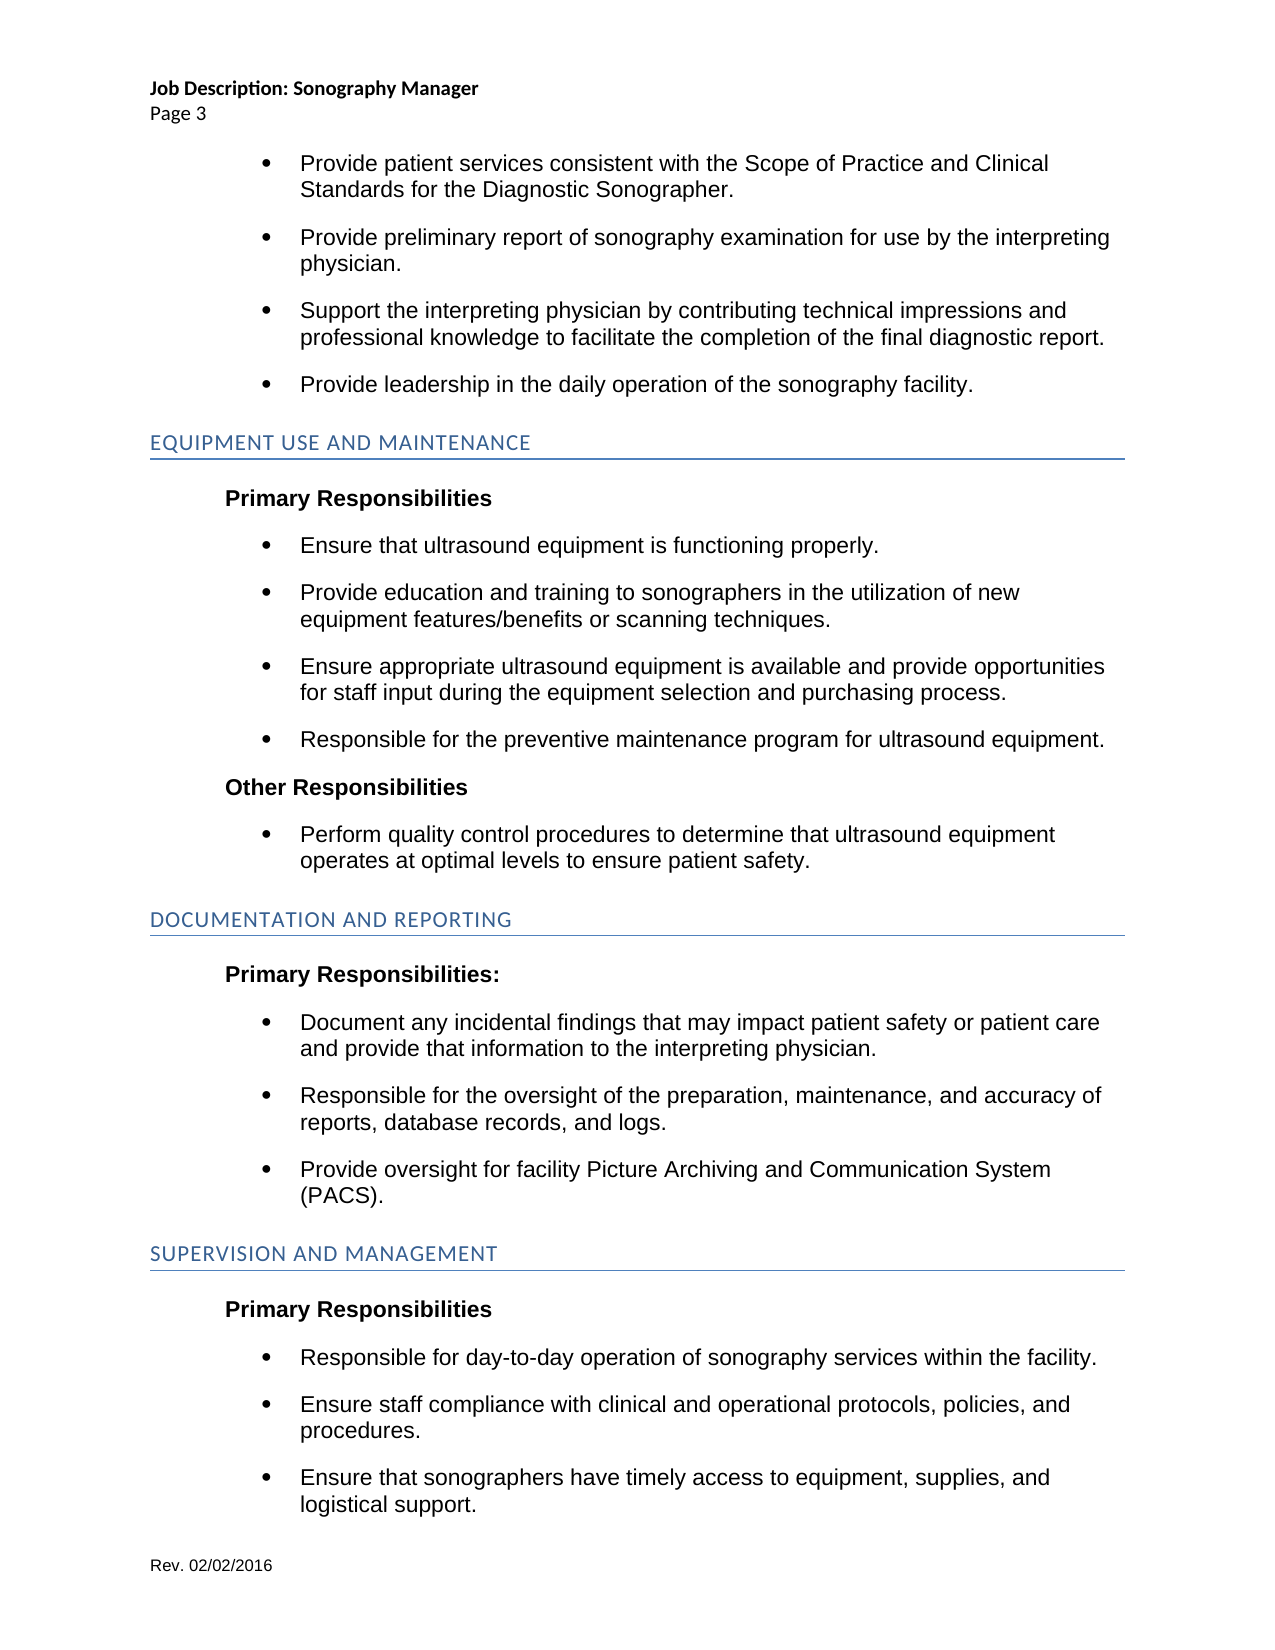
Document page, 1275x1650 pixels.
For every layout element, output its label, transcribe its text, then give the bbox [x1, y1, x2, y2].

list Document any incidental findings that may impact patient safety or patient care and provide that information to the interpreting physician. [262, 1008, 1125, 1061]
list Provide leadership in the daily operation of the sonography facility. [262, 371, 1125, 397]
list Support the interpreting physician by contributing technical impressions and professional knowledge to facilitate the completion of the final diagnostic report. [262, 297, 1125, 350]
list Responsible for the oversight of the preparation, maintenance, and accuracy of reports, database records, and logs. [262, 1082, 1125, 1135]
list Provide education and training to sonographers in the utilization of new equipment features/benefits or scanning techniques. [262, 579, 1125, 632]
list Provide preliminary report of sonography examination for use by the interpreting physician. [262, 223, 1125, 276]
text Other Responsibilities [225, 773, 1125, 800]
list Provide oversight for facility Picture Archiving and Communication System (PACS). [262, 1156, 1125, 1208]
text Primary Responsibilities [225, 1296, 1125, 1323]
list Perform quality control procedures to determine that ultrasound equipment operates at optimal levels to ensure patient safety. [262, 821, 1125, 873]
list Responsible for the preventive maintenance program for ultrasound equipment. [262, 726, 1125, 753]
list Ensure staff compliance with clinical and operational protocols, policies, and procedures. [262, 1391, 1125, 1443]
subtitle Supervision and Management [150, 1239, 1125, 1270]
text Primary Responsibilities: [225, 961, 1125, 988]
list Ensure appropriate ultrasound equipment is available and provide opportunities for staff input during the equipment selection and purchasing process. [262, 653, 1125, 706]
subtitle Documentation and Reporting [150, 905, 1125, 935]
list Provide patient services consistent with the Scope of Practice and Clinical Standards for the Diagnostic Sonographer. [262, 150, 1125, 203]
subtitle Equipment Use and Maintenance [150, 428, 1125, 458]
list Ensure that sonographers have timely access to equipment, supplies, and logistical support. [262, 1464, 1125, 1517]
text Primary Responsibilities [225, 485, 1125, 511]
list Responsible for day-to-day operation of sonography services within the facility. [262, 1343, 1125, 1370]
list Ensure that ultrasound equipment is functioning properly. [262, 532, 1125, 558]
